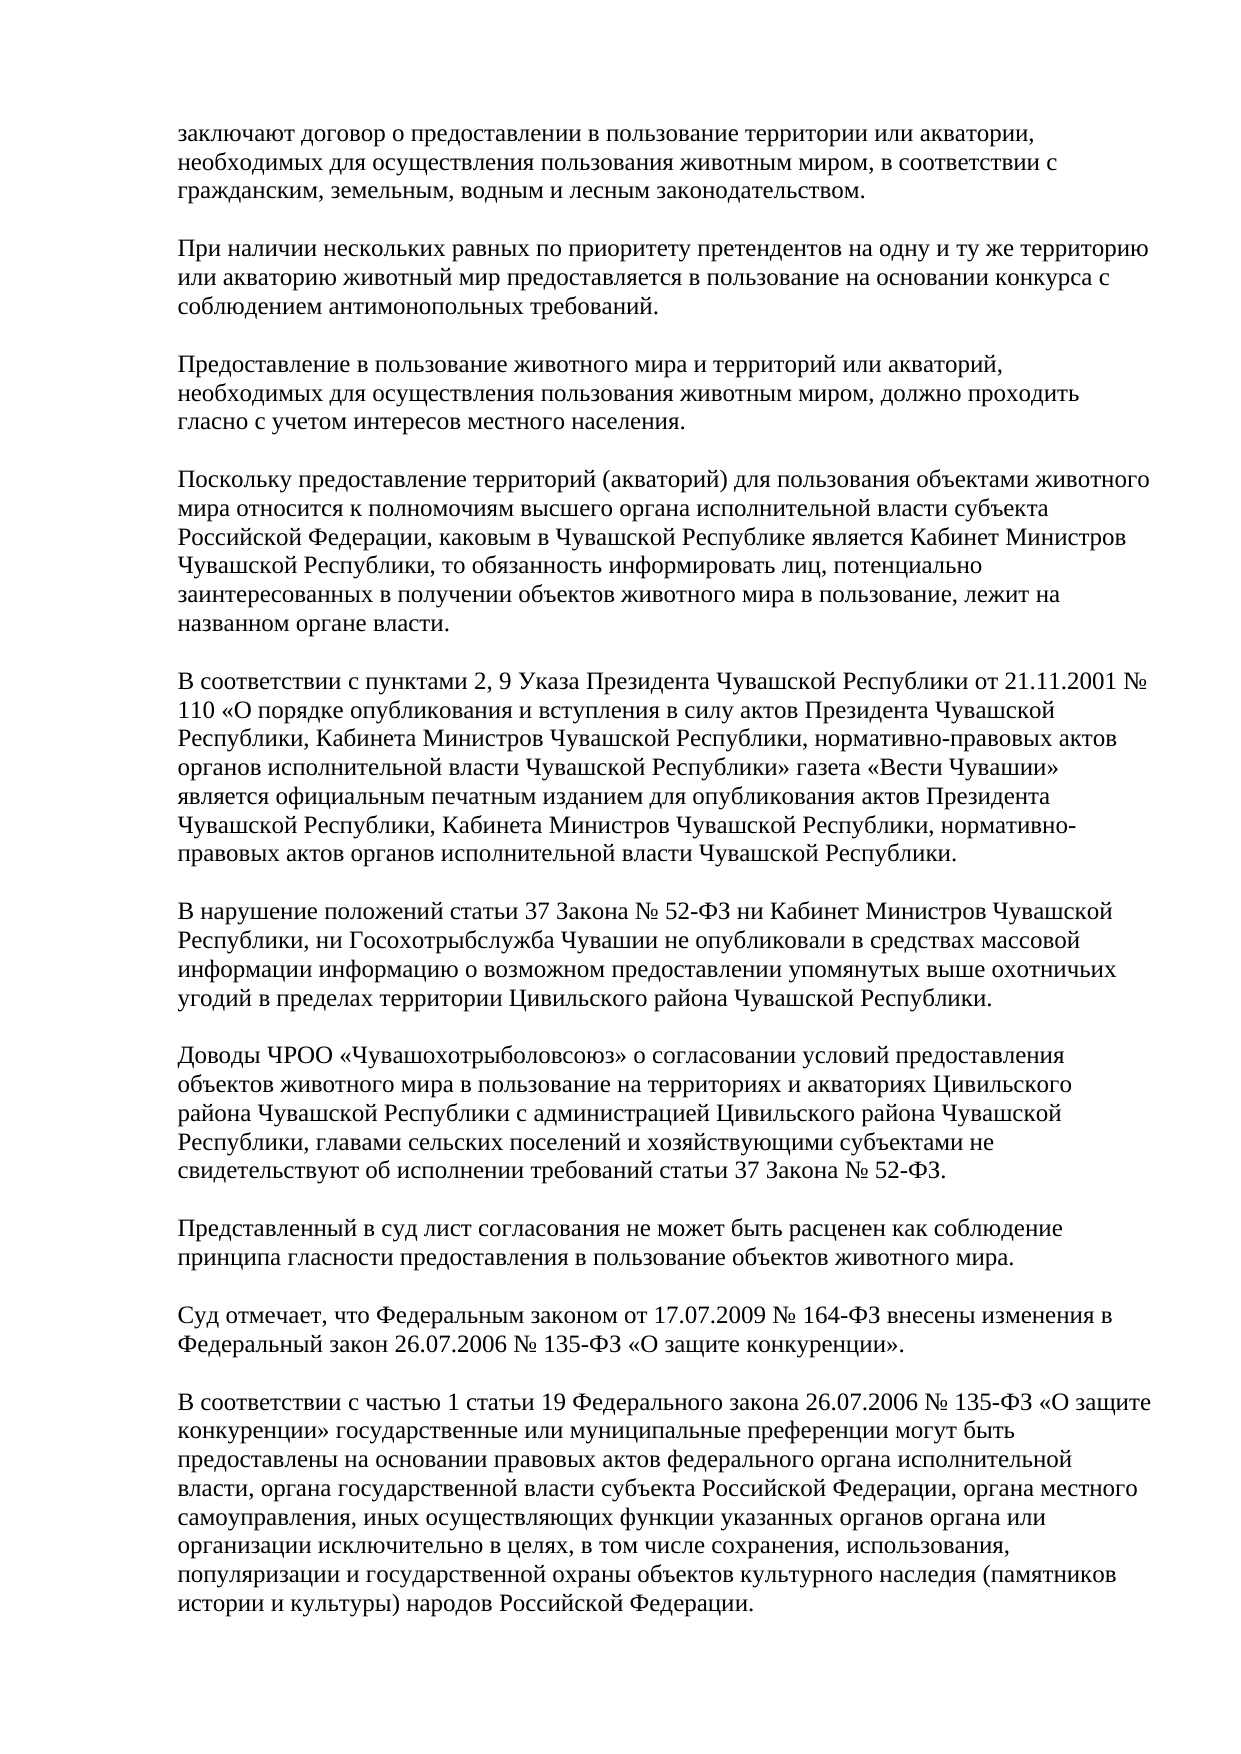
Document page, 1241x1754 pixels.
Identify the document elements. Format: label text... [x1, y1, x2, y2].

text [177, 118, 1152, 204]
text При наличии нескольких равных по приоритету претендентов на одну и ту же территорию или акваторию животный мир предоставляется в пользование на основании конкурса с соблюдением антимонопольных требований. [177, 233, 1152, 320]
text Доводы ЧРОО «Чувашохотрыболовсоюз» о согласовании условий предоставления объектов животного мира в пользование на территориях и акваториях Цивильского района Чувашской Республики с администрацией Цивильского района Чувашской Республики, главами сельских поселений и хозяйствующими субъектами не свидетельствуют об исполнении требований статьи 37 Закона № 52-ФЗ. [177, 1041, 1152, 1184]
text Предоставление в пользование животного мира и территорий или акваторий, необходимых для осуществления пользования животным миром, должно проходить гласно с учетом интересов местного населения. [177, 349, 1152, 435]
text Поскольку предоставление территорий (акваторий) для пользования объектами животного мира относится к полномочиям высшего органа исполнительной власти субъекта Российской Федерации, каковым в Чувашской Республике является Кабинет Министров Чувашской Республики, то обязанность информировать лиц, потенциально заинтересованных в получении объектов животного мира в пользование, лежит на названном органе власти. [177, 464, 1152, 637]
text В соответствии с пунктами 2, 9 Указа Президента Чувашской Республики от 21.11.2001 № 110 «О порядке опубликования и вступления в силу актов Президента Чувашской Республики, Кабинета Министров Чувашской Республики, нормативно-правовых актов органов исполнительной власти Чувашской Республики» газета «Вести Чувашии» является официальным печатным изданием для опубликования актов Президента Чувашской Республики, Кабинета Министров Чувашской Республики, нормативно-правовых актов органов исполнительной власти Чувашской Республики. [177, 666, 1152, 867]
text В соответствии с частью 1 статьи 19 Федерального закона 26.07.2006 № 135-ФЗ «О защите конкуренции» государственные или муниципальные преференции могут быть предоставлены на основании правовых актов федерального органа исполнительной власти, органа государственной власти субъекта Российской Федерации, органа местного самоуправления, иных осуществляющих функции указанных органов органа или организации исключительно в целях, в том числе сохранения, использования, популяризации и государственной охраны объектов культурного наследия (памятников истории и культуры) народов Российской Федерации. [177, 1387, 1152, 1617]
text В нарушение положений статьи 37 Закона № 52-ФЗ ни Кабинет Министров Чувашской Республики, ни Госохотрыбслужба Чувашии не опубликовали в средствах массовой информации информацию о возможном предоставлении упомянутых выше охотничьих угодий в пределах территории Цивильского района Чувашской Республики. [177, 896, 1152, 1011]
text Представленный в суд лист согласования не может быть расценен как соблюдение принципа гласности предоставления в пользование объектов животного мира. [177, 1213, 1152, 1271]
text Суд отмечает, что Федеральным законом от 17.07.2009 № 164-ФЗ внесены изменения в Федеральный закон 26.07.2006 № 135-ФЗ «О защите конкуренции». [177, 1300, 1152, 1358]
